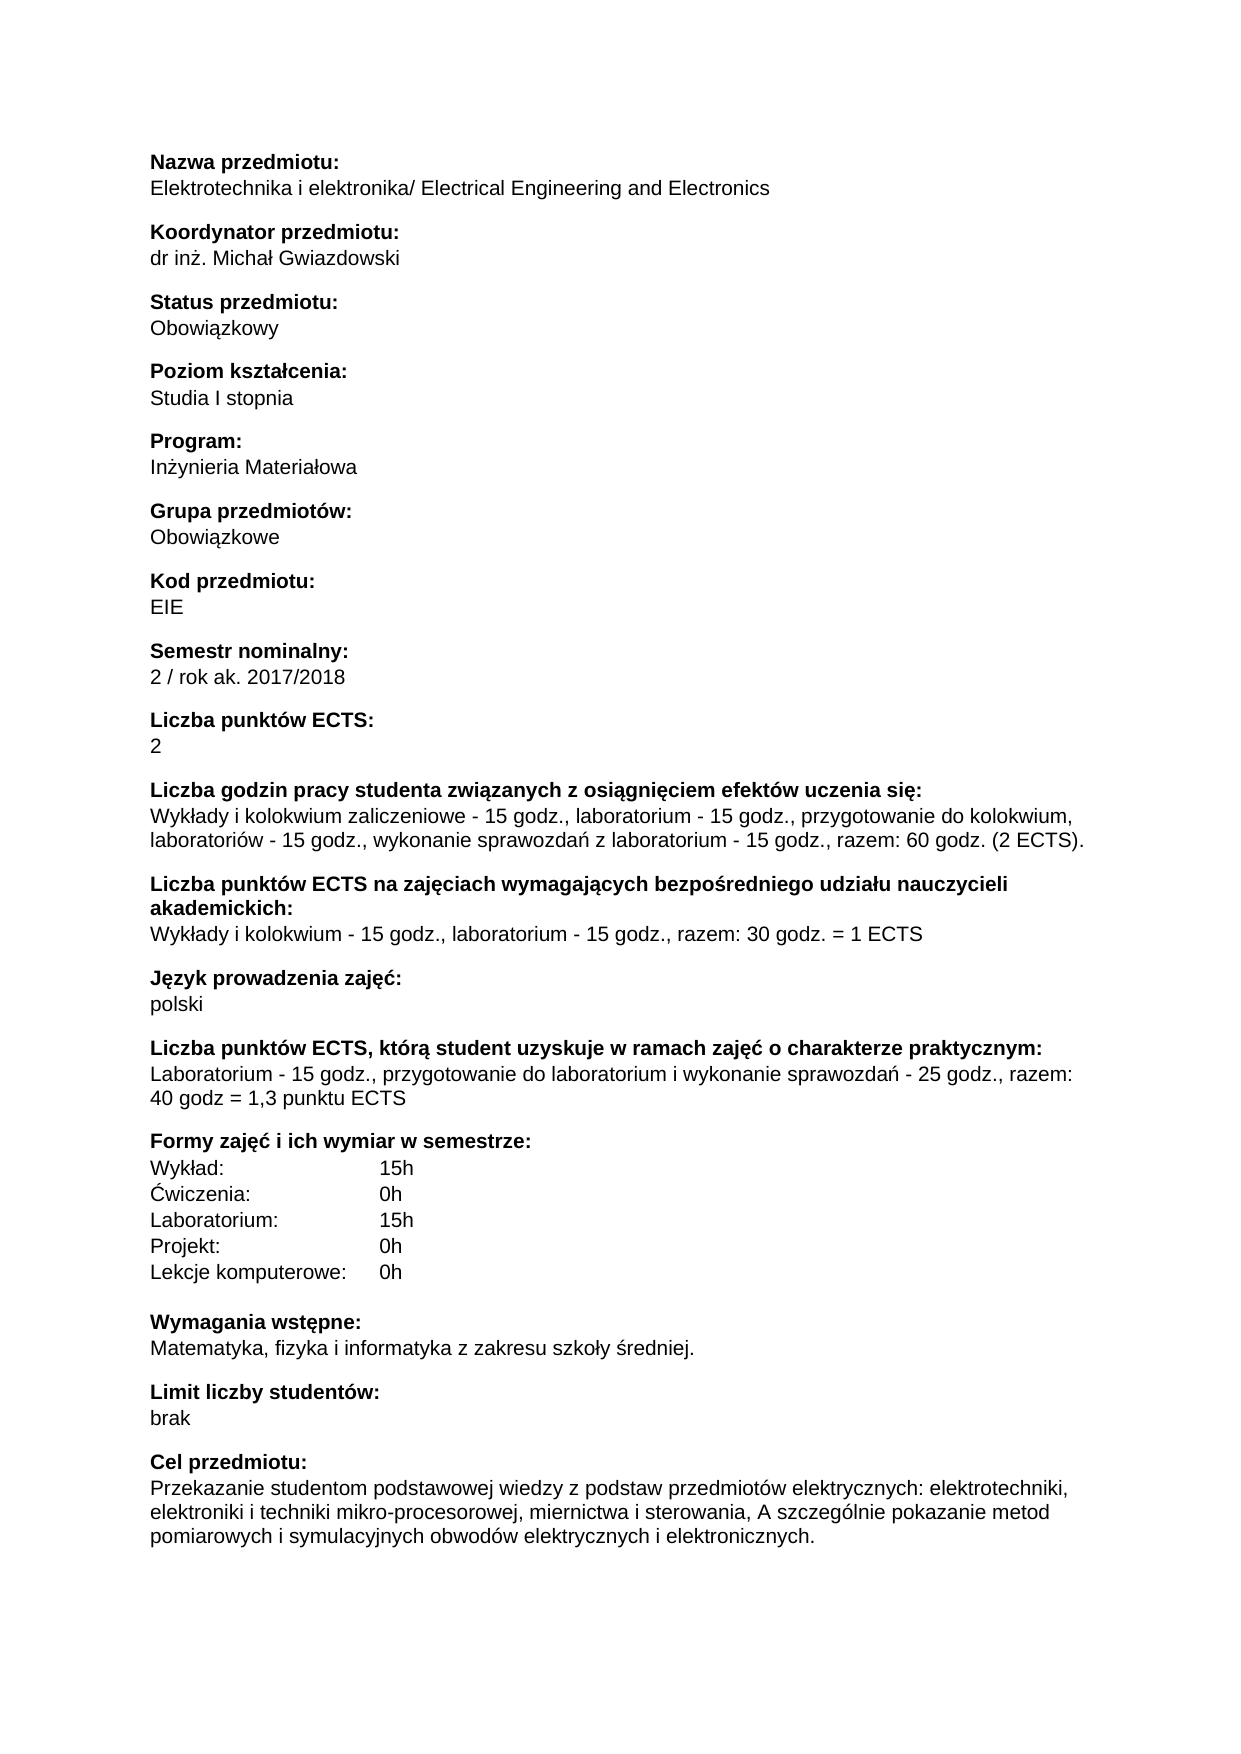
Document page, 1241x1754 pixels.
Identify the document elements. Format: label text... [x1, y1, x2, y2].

text Grupa przedmiotów: [150, 499, 1090, 523]
text Program: [150, 429, 1090, 453]
text Laboratorium - 15 godz., przygotowanie do laboratorium i wykonanie sprawozdań - 25 godz., razem: 40 godz = 1,3 punktu ECTS [150, 1061, 1090, 1109]
text Wymagania wstępne: [150, 1310, 1090, 1334]
text Liczba punktów ECTS na zajęciach wymagających bezpośredniego udziału nauczycieli akademickich: [150, 872, 1090, 920]
table_header 15h [369, 1156, 597, 1180]
text Status przedmiotu: [150, 289, 1090, 313]
text Poziom kształcenia: [150, 359, 1090, 383]
text Limit liczby studentów: [150, 1380, 1090, 1404]
text brak [150, 1406, 1090, 1430]
text 2 [150, 734, 1090, 758]
table_cell Lekcje komputerowe: [140, 1260, 367, 1284]
text polski [150, 992, 1090, 1016]
text Obowiązkowy [150, 316, 1090, 339]
text Liczba punktów ECTS, którą student uzyskuje w ramach zajęć o charakterze praktycznym: [150, 1035, 1090, 1059]
table_header Wykład: [140, 1156, 367, 1180]
text dr inż. Michał Gwiazdowski [150, 246, 1090, 270]
text Matematyka, fizyka i informatyka z zakresu szkoły średniej. [150, 1336, 1090, 1360]
text Elektrotechnika i elektronika/ Electrical Engineering and Electronics [150, 176, 1090, 200]
text Koordynator przedmiotu: [150, 220, 1090, 244]
text EIE [150, 595, 1090, 619]
text Język prowadzenia zajęć: [150, 966, 1090, 989]
table_cell Ćwiczenia: [140, 1182, 367, 1206]
text Semestr nominalny: [150, 638, 1090, 662]
table_cell 0h [369, 1258, 597, 1284]
text Liczba punktów ECTS: [150, 708, 1090, 732]
text Przekazanie studentom podstawowej wiedzy z podstaw przedmiotów elektrycznych: elektrotechniki, elektroniki i techniki mikro-procesorowej, miernictwa i sterowania, A szczególnie pokazanie metod pomiarowych i symulacyjnych obwodów elektrycznych i elektronicznych. [150, 1476, 1090, 1547]
text 2 / rok ak. 2017/2018 [150, 664, 1090, 688]
text Inżynieria Materiałowa [150, 455, 1090, 479]
table_cell 0h [369, 1180, 597, 1206]
text Wykłady i kolokwium - 15 godz., laboratorium - 15 godz., razem: 30 godz. = 1 ECTS [150, 922, 1090, 946]
text Nazwa przedmiotu: [150, 150, 1090, 174]
text Liczba godzin pracy studenta związanych z osiągnięciem efektów uczenia się: [150, 778, 1090, 802]
table_cell 15h [369, 1206, 597, 1232]
text Kod przedmiotu: [150, 569, 1090, 593]
text Studia I stopnia [150, 385, 1090, 409]
table_cell 0h [369, 1232, 597, 1258]
table_cell Projekt: [140, 1234, 367, 1258]
text Obowiązkowe [150, 525, 1090, 549]
text Wykłady i kolokwium zaliczeniowe - 15 godz., laboratorium - 15 godz., przygotowanie do kolokwium, laboratoriów - 15 godz., wykonanie sprawozdań z laboratorium - 15 godz., razem: 60 godz. (2 ECTS). [150, 804, 1090, 852]
table_cell Laboratorium: [140, 1208, 367, 1232]
text Formy zajęć i ich wymiar w semestrze: [150, 1129, 1090, 1153]
text Cel przedmiotu: [150, 1449, 1090, 1473]
